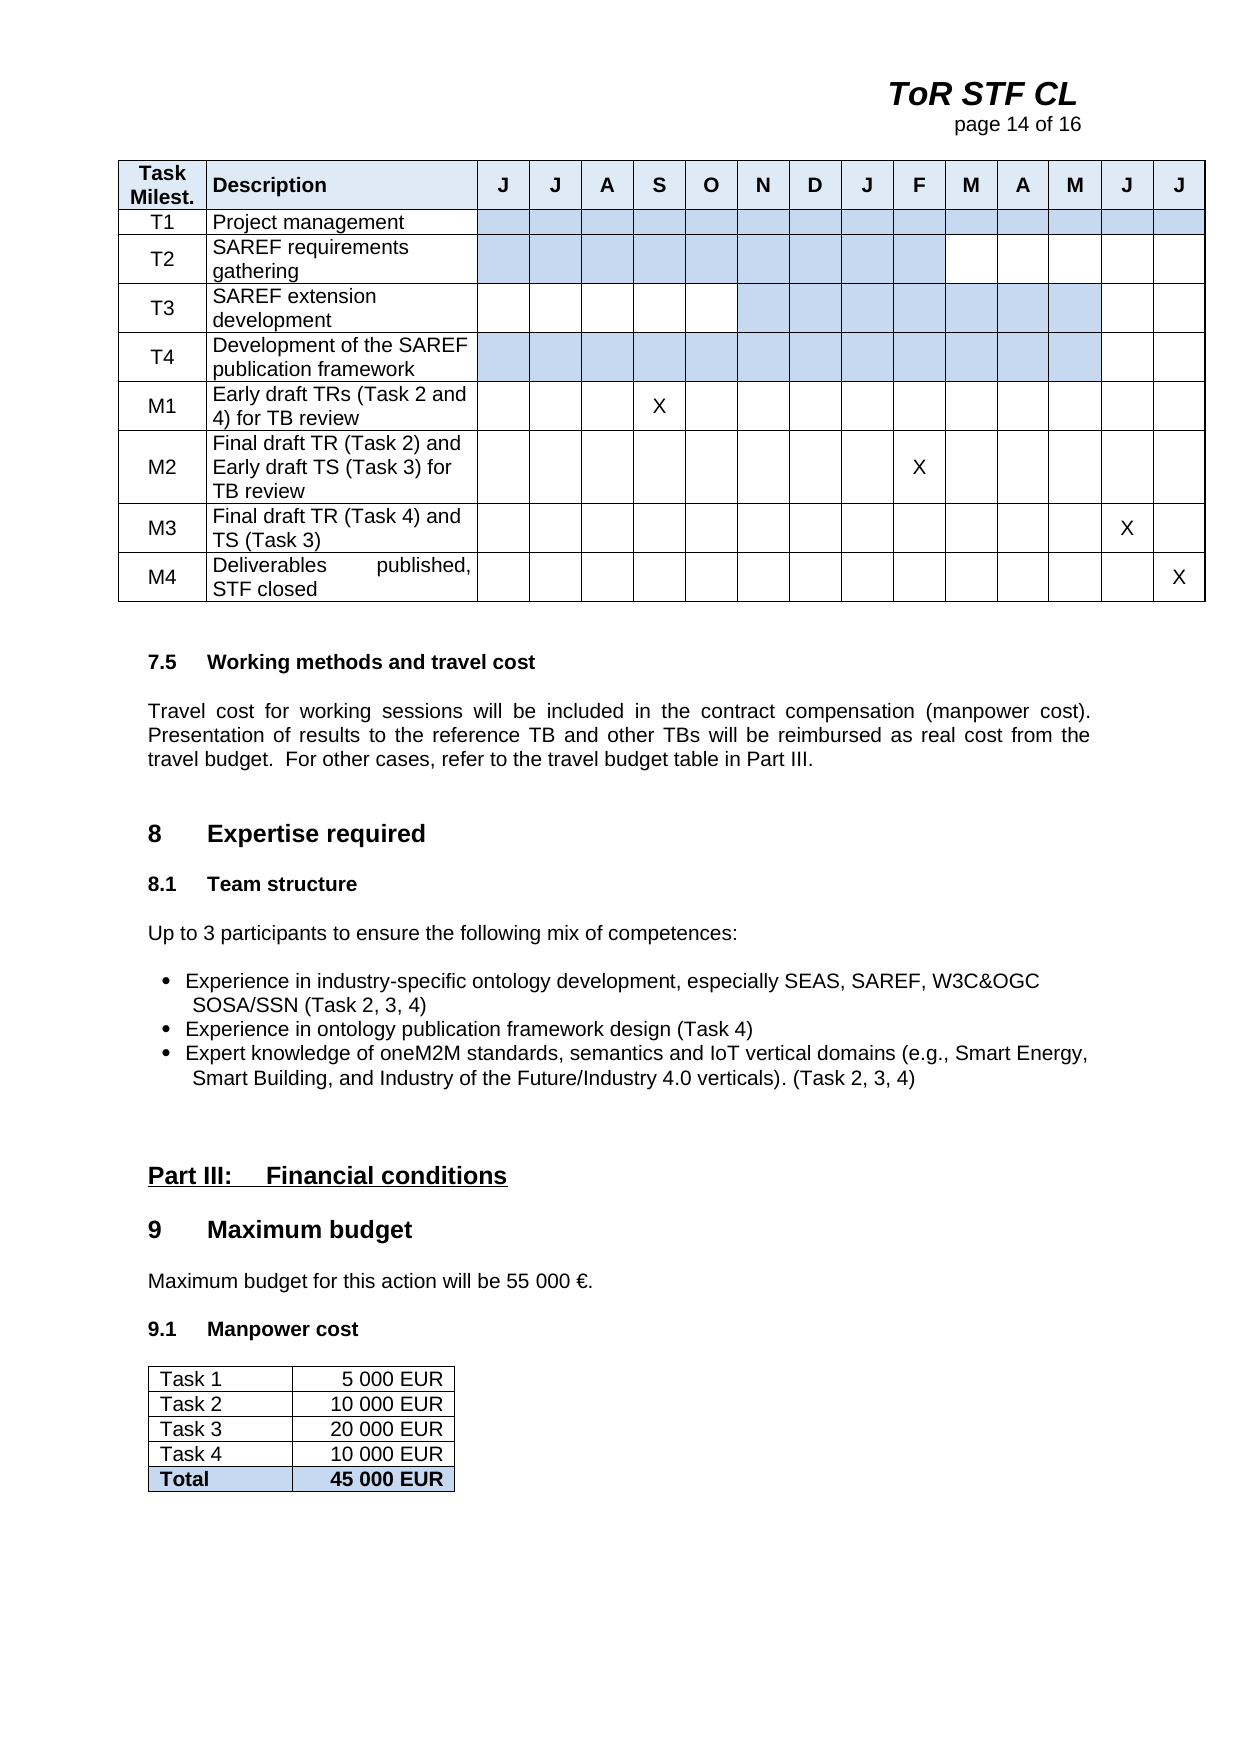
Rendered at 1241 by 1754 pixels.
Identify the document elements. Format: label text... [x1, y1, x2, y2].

table_header Description [207, 161, 477, 209]
table_cell [478, 235, 529, 283]
table_cell [1049, 235, 1101, 283]
table_cell SAREF extension development [207, 284, 477, 332]
table_cell [582, 553, 633, 601]
table_header A [582, 161, 633, 209]
table_cell M3 [119, 504, 206, 552]
table_cell [634, 284, 685, 332]
table_cell [1102, 431, 1153, 503]
table_cell [738, 284, 789, 332]
table_cell 45 000 EUR [293, 1467, 454, 1491]
table_header O [686, 161, 737, 209]
table_cell [530, 553, 581, 601]
table_cell Final draft TR (Task 2) and Early draft TS (Task 3) for TB review [207, 431, 477, 503]
table_cell [1102, 210, 1153, 234]
table_cell [790, 504, 841, 552]
table_cell [998, 504, 1048, 552]
table_cell [790, 382, 841, 430]
table_cell [790, 431, 841, 503]
table_cell T1 [119, 210, 206, 234]
table_cell [582, 431, 633, 503]
table_cell [478, 382, 529, 430]
table_cell [478, 333, 529, 381]
table_cell [842, 235, 893, 283]
table_cell [478, 284, 529, 332]
table_header Task Milest. [119, 161, 206, 209]
table_cell [946, 431, 997, 503]
table_cell [842, 382, 893, 430]
table_cell [582, 284, 633, 332]
table_cell X [634, 382, 685, 430]
text Part III: Financial conditions [148, 1161, 1092, 1190]
table_cell [842, 504, 893, 552]
table_cell [1049, 382, 1101, 430]
subtitle Manpower cost [148, 1317, 1092, 1341]
table_cell [998, 284, 1048, 332]
table_cell [478, 553, 529, 601]
table_cell [530, 382, 581, 430]
table_cell [634, 333, 685, 381]
table_header 5 000 EUR [293, 1367, 454, 1391]
table_cell T2 [119, 235, 206, 283]
table_header J [1102, 161, 1153, 209]
table_cell [1154, 431, 1204, 503]
table_cell [946, 382, 997, 430]
table_cell [478, 210, 529, 234]
table_cell T3 [119, 284, 206, 332]
table_cell [842, 210, 893, 234]
table_header M [1049, 161, 1101, 209]
table_cell [634, 431, 685, 503]
table_cell [686, 553, 737, 601]
table_cell [686, 284, 737, 332]
table_cell [1154, 210, 1204, 234]
table_cell [998, 210, 1048, 234]
table_cell [842, 333, 893, 381]
table_cell [1154, 284, 1204, 332]
table_cell [738, 553, 789, 601]
table_cell [478, 504, 529, 552]
table_cell [582, 504, 633, 552]
table_cell Project management [207, 210, 477, 234]
table_cell [842, 431, 893, 503]
table_cell [530, 284, 581, 332]
table_cell [790, 553, 841, 601]
table_cell [946, 210, 997, 234]
table_cell M2 [119, 431, 206, 503]
table_cell [946, 284, 997, 332]
table_cell [738, 235, 789, 283]
table_header J [1154, 161, 1204, 209]
table_cell Deliverables published, STF closed [207, 553, 477, 601]
table_cell 20 000 EUR [293, 1417, 454, 1441]
table_cell [738, 382, 789, 430]
table_cell [894, 284, 945, 332]
table_cell [790, 210, 841, 234]
table_cell [894, 235, 945, 283]
table_cell [686, 333, 737, 381]
table_cell [530, 235, 581, 283]
table_cell [530, 504, 581, 552]
table_cell [1049, 504, 1101, 552]
table_cell [842, 553, 893, 601]
table_header D [790, 161, 841, 209]
table_cell Development of the SAREF publication framework [207, 333, 477, 381]
table_cell [478, 431, 529, 503]
table_cell [634, 553, 685, 601]
table_header J [478, 161, 529, 209]
table_cell M4 [119, 553, 206, 601]
table_cell [946, 235, 997, 283]
table_cell [530, 210, 581, 234]
table_cell [1102, 284, 1153, 332]
table_cell [1049, 431, 1101, 503]
table_cell [998, 431, 1048, 503]
table_header F [894, 161, 945, 209]
table_cell [998, 382, 1048, 430]
table_cell [998, 333, 1048, 381]
table_cell [1154, 235, 1204, 283]
table_cell Final draft TR (Task 4) and TS (Task 3) [207, 504, 477, 552]
table_cell [1102, 333, 1153, 381]
table_cell [738, 504, 789, 552]
table_cell Task 2 [149, 1392, 292, 1416]
table_cell Task 4 [149, 1442, 292, 1466]
table_cell [894, 504, 945, 552]
text Maximum budget for this action will be 55 000 €. [148, 1269, 1092, 1293]
table_cell [1102, 235, 1153, 283]
table_cell [582, 235, 633, 283]
table_cell [842, 284, 893, 332]
text Experience in ontology publication framework design (Task 4) [162, 1017, 1092, 1041]
table_cell [790, 333, 841, 381]
table_cell [894, 382, 945, 430]
subtitle Team structure [148, 872, 1092, 896]
table_cell [738, 333, 789, 381]
table_cell [738, 210, 789, 234]
text Travel cost for working sessions will be included in the contract compensation (manpower cost). Presentation of results to the reference TB and other TBs will be reimbursed as real cost from the travel budget. For other cases, refer to the travel budget table in Part III. [148, 699, 1092, 771]
table_cell 10 000 EUR [293, 1392, 454, 1416]
table_cell SAREF requirements gathering [207, 235, 477, 283]
table_cell 10 000 EUR [293, 1442, 454, 1466]
subtitle Maximum budget [148, 1215, 1092, 1244]
table_cell [1154, 382, 1204, 430]
table_cell [790, 284, 841, 332]
table_cell [998, 553, 1048, 601]
table_cell [582, 382, 633, 430]
subtitle Expertise required [148, 818, 1092, 847]
table_header M [946, 161, 997, 209]
table_cell [1049, 284, 1101, 332]
table_cell X [894, 431, 945, 503]
table_cell [894, 553, 945, 601]
table_cell [1102, 553, 1153, 601]
table_cell X [1102, 504, 1153, 552]
table_cell Task 3 [149, 1417, 292, 1441]
table_cell [1154, 504, 1204, 552]
text Up to 3 participants to ensure the following mix of competences: [148, 921, 1092, 945]
table_header A [998, 161, 1048, 209]
table_cell [582, 210, 633, 234]
table_header Task 1 [149, 1367, 292, 1391]
table_cell [790, 235, 841, 283]
table_cell [946, 553, 997, 601]
table_cell [946, 504, 997, 552]
table_cell [1049, 210, 1101, 234]
table_cell [686, 431, 737, 503]
table_cell [1102, 382, 1153, 430]
table_header J [842, 161, 893, 209]
table_cell X [1154, 553, 1204, 601]
table_cell [998, 235, 1048, 283]
table_header S [634, 161, 685, 209]
table_cell M1 [119, 382, 206, 430]
subtitle Working methods and travel cost [148, 650, 1092, 674]
table_cell [738, 431, 789, 503]
table_cell [686, 504, 737, 552]
table_cell [946, 333, 997, 381]
table_cell [1049, 553, 1101, 601]
table_cell Early draft TRs (Task 2 and 4) for TB review [207, 382, 477, 430]
table_cell [686, 382, 737, 430]
table_cell [634, 504, 685, 552]
table_cell [686, 235, 737, 283]
text Experience in industry-specific ontology development, especially SEAS, SAREF, W3C&OGC SOSA/SSN (Task 2, 3, 4) [162, 969, 1092, 1017]
table_cell [1049, 333, 1101, 381]
text Expert knowledge of oneM2M standards, semantics and IoT vertical domains (e.g., Smart Energy, Smart Building, and Industry of the Future/Industry 4.0 verticals). (Task 2, 3, 4) [162, 1041, 1092, 1089]
table_cell [894, 210, 945, 234]
table_cell [530, 431, 581, 503]
table_header N [738, 161, 789, 209]
table_cell [582, 333, 633, 381]
table_header J [530, 161, 581, 209]
table_cell [634, 235, 685, 283]
table_cell [634, 210, 685, 234]
table_cell [530, 333, 581, 381]
table_cell [894, 333, 945, 381]
table_cell [1154, 333, 1204, 381]
table_cell Total [149, 1467, 292, 1491]
table_cell [686, 210, 737, 234]
table_cell T4 [119, 333, 206, 381]
